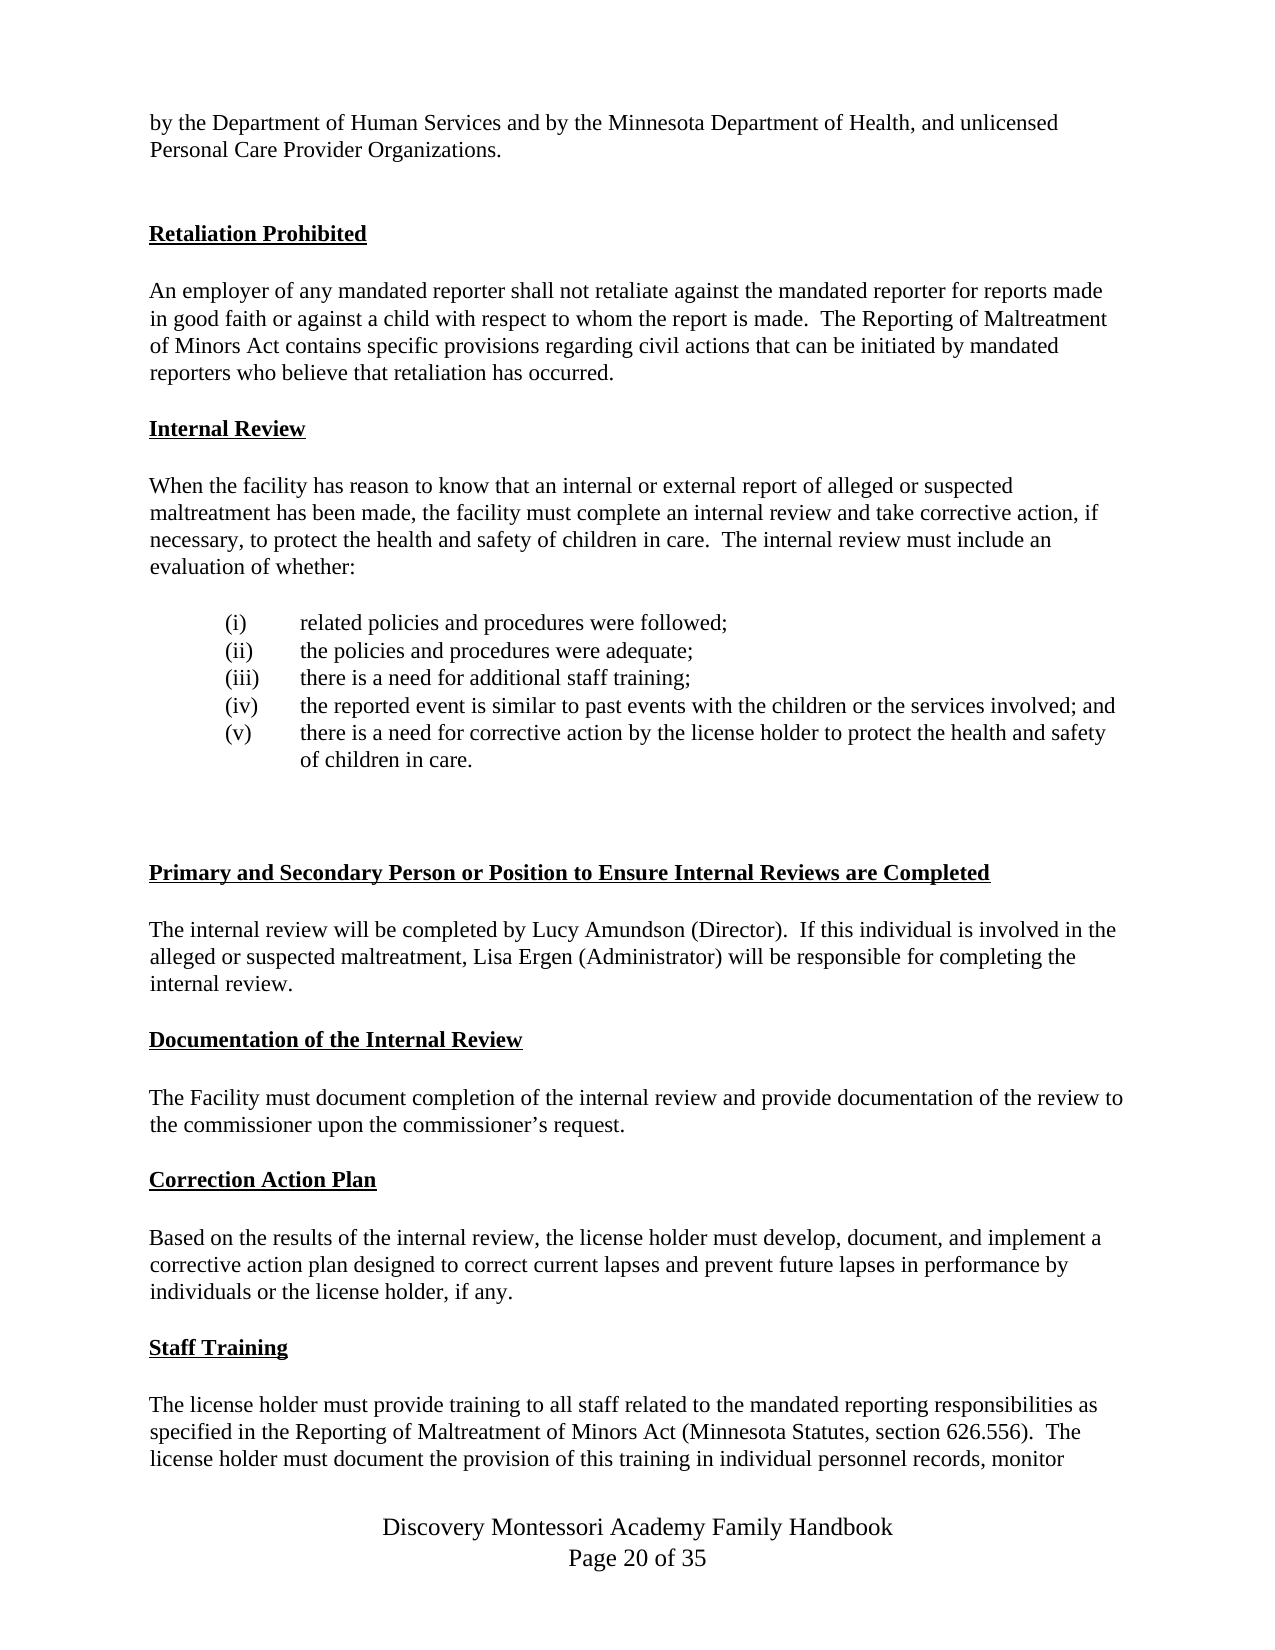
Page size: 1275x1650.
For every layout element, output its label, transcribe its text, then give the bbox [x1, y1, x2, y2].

list the policies and procedures were adequate; [225, 637, 1125, 663]
subtitle Documentation of the Internal Review [148, 1026, 1125, 1053]
subtitle Primary and Secondary Person or Position to Ensure Internal Reviews are Completed [148, 859, 1125, 885]
subtitle Correction Action Plan [148, 1167, 1125, 1193]
list related policies and procedures were followed; [225, 609, 1125, 636]
text The internal review will be completed by Lucy Amundson (Director). If this individual is involved in the alleged or suspected maltreatment, Lisa Ergen (Administrator) will be responsible for completing the internal review. [148, 916, 1125, 997]
text An employer of any mandated reporter shall not retaliate against the mandated reporter for reports made in good faith or against a child with respect to whom the report is made. The Reporting of Maltreatment of Minors Act contains specific provisions regarding civil actions that can be initiated by mandated reporters who believe that retaliation has occurred. [148, 278, 1125, 385]
subtitle Internal Review [148, 415, 1125, 441]
text The Facility must document completion of the internal review and provide documentation of the review to the commissioner upon the commissioner’s request. [148, 1083, 1125, 1137]
subtitle Retaliation Prohibited [148, 220, 1125, 247]
list the reported event is similar to past events with the children or the services involved; and [225, 692, 1125, 718]
list there is a need for additional staff training; [225, 664, 1125, 691]
text When the facility has reason to know that an internal or external report of alleged or suspected maltreatment has been made, the facility must complete an internal review and take corrective action, if necessary, to protect the health and safety of children in care. The internal review must include an evaluation of whether: [148, 472, 1125, 579]
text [148, 1391, 1125, 1472]
text Based on the results of the internal review, the license holder must develop, document, and implement a corrective action plan designed to correct current lapses and prevent future lapses in performance by individuals or the license holder, if any. [148, 1224, 1125, 1304]
subtitle Staff Training [148, 1334, 1125, 1360]
list there is a need for corrective action by the license holder to protect the health and safety of children in care. [225, 719, 1125, 773]
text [148, 109, 1125, 162]
